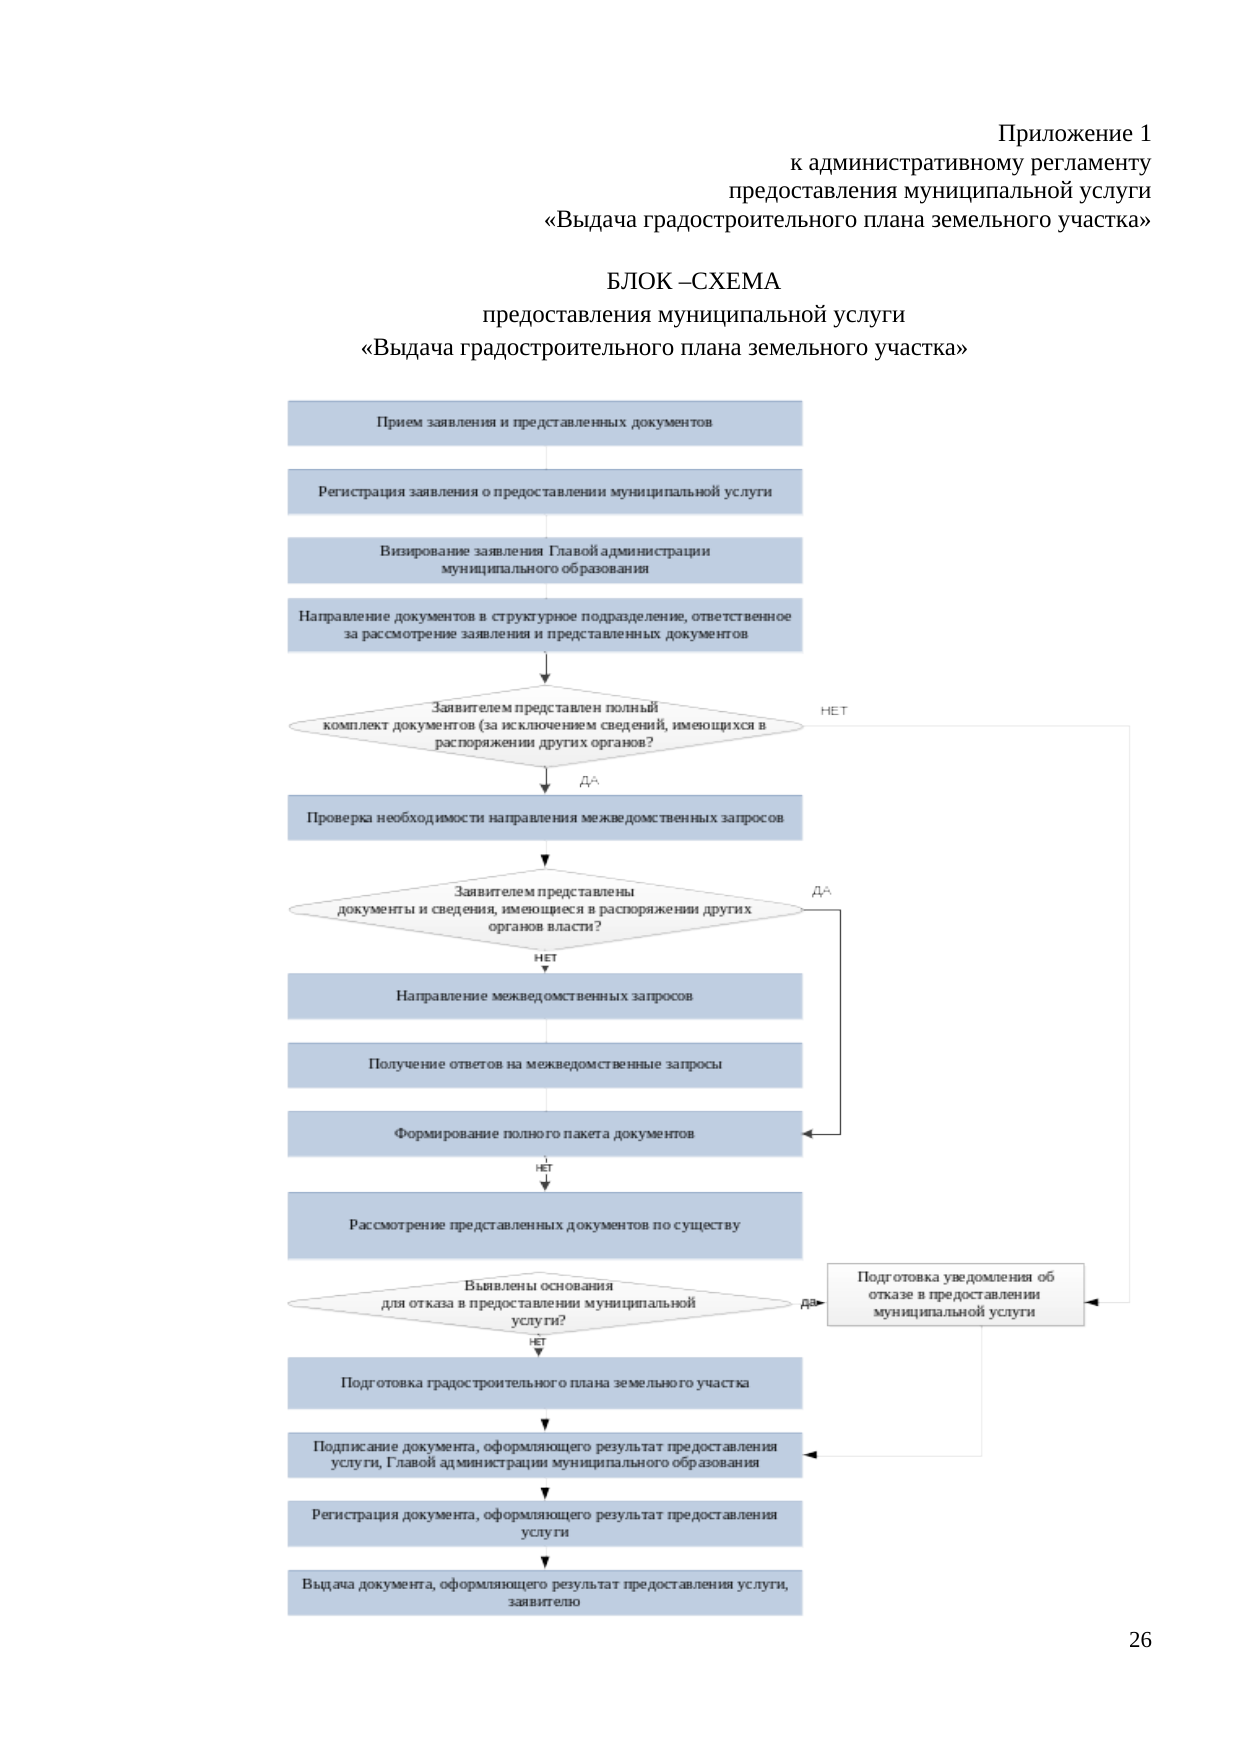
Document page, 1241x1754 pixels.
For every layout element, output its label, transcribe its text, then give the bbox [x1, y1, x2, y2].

text «Выдача градостроительного плана земельного участка» [177, 204, 1152, 233]
text Приложение 1 [177, 118, 1152, 147]
text предоставления муниципальной услуги [177, 299, 1152, 328]
text к административному регламенту [177, 147, 1152, 176]
text БЛОК –СХЕМА [177, 266, 1152, 295]
text предоставления муниципальной услуги [177, 176, 1152, 204]
text «Выдача градостроительного плана земельного участка» [177, 332, 1152, 361]
